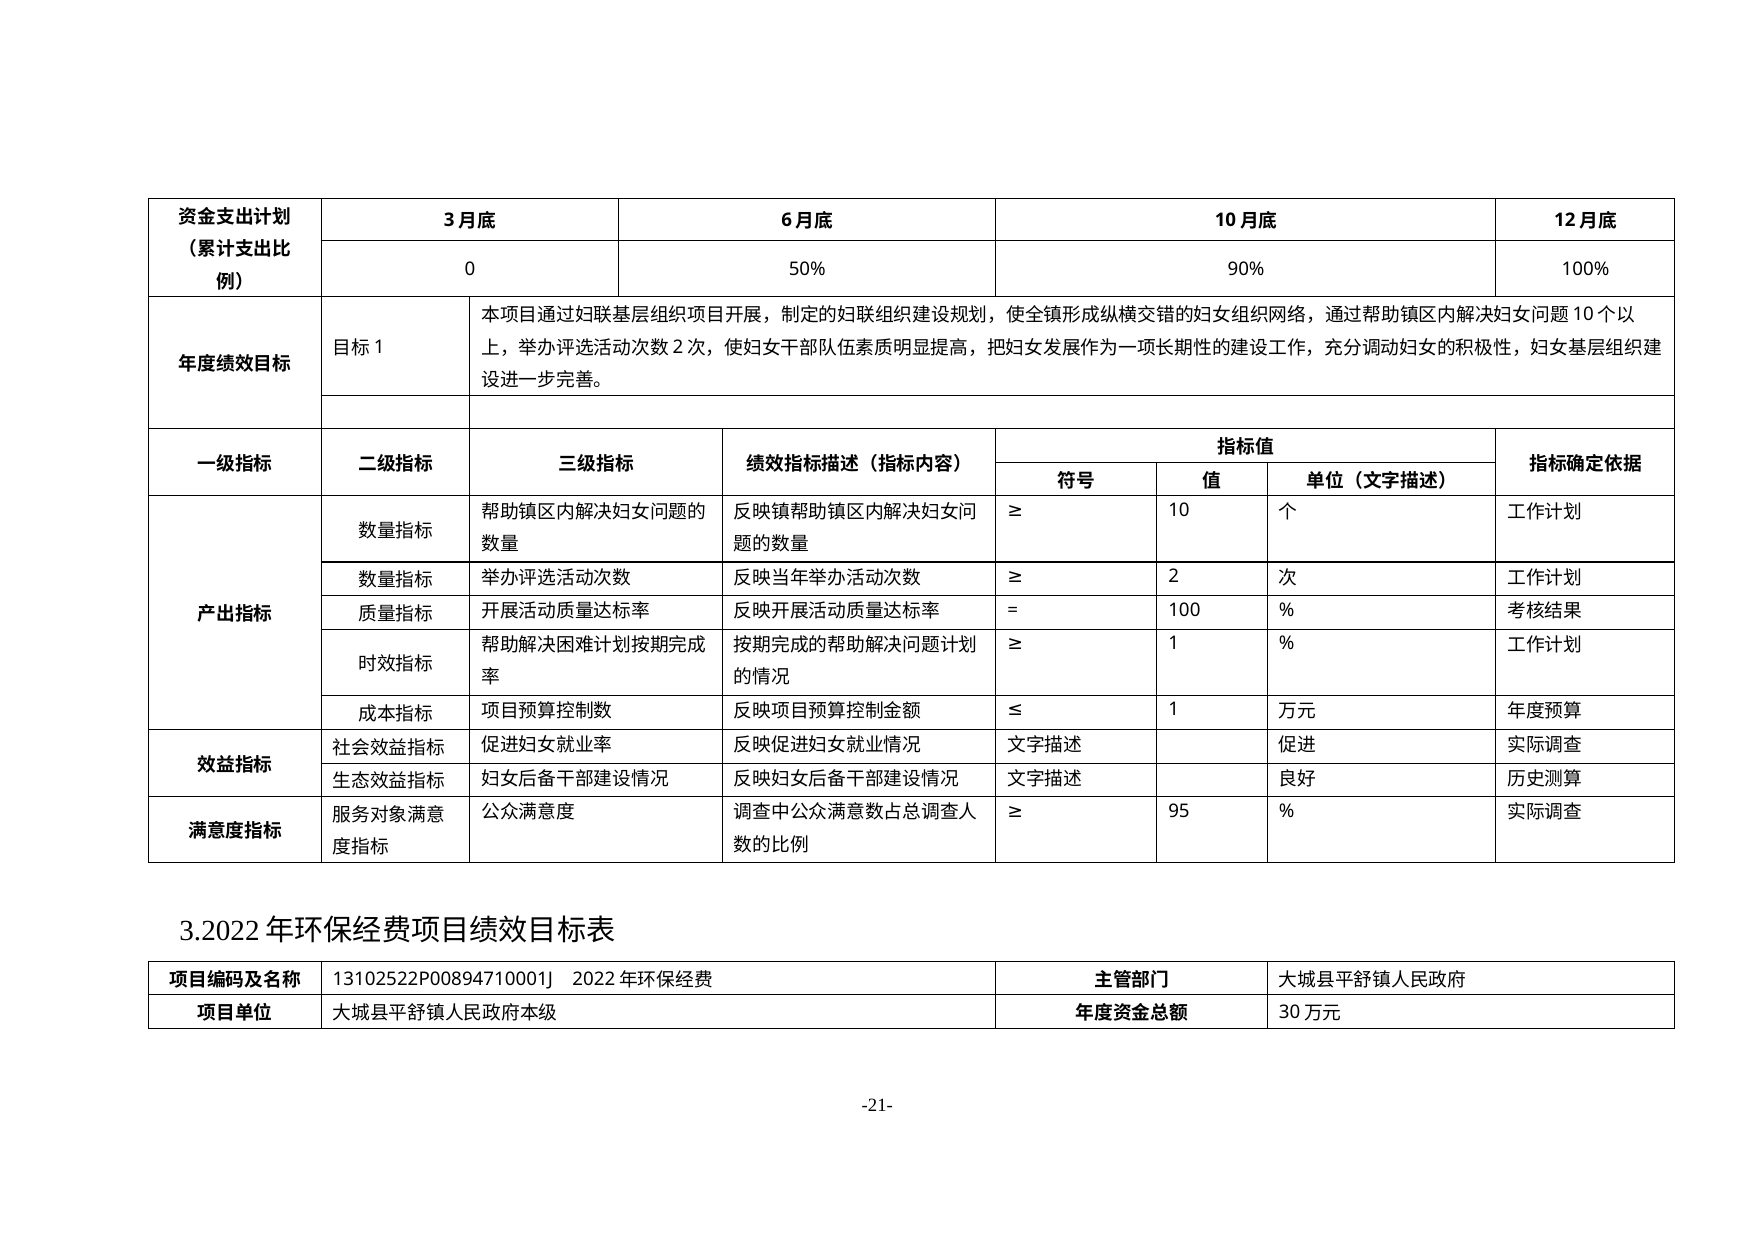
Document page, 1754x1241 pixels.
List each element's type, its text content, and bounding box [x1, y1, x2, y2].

table_cell ≥ [996, 496, 1156, 561]
table_cell 开展活动质量达标率 [470, 596, 722, 628]
table_cell 10月底 [996, 199, 1495, 240]
table_cell 数量指标 [322, 496, 469, 561]
table_cell 公众满意度 [470, 797, 722, 862]
table_cell [322, 396, 469, 428]
table_cell % [1268, 596, 1495, 628]
table_cell 1 [1157, 696, 1267, 729]
table_header 项目编码及名称 [149, 962, 321, 994]
table_cell 文字描述 [996, 764, 1156, 796]
table_cell 数量指标 [322, 563, 469, 595]
table_cell 绩效指标描述（指标内容） [723, 429, 995, 495]
table_cell 30万元 [1268, 995, 1674, 1028]
table_cell 工作计划 [1496, 563, 1674, 595]
table_cell 1 [1157, 630, 1267, 694]
table_cell % [1268, 797, 1495, 862]
table_cell 二级指标 [322, 429, 469, 495]
table_cell [1157, 764, 1267, 796]
table_cell 项目预算控制数 [470, 696, 722, 729]
table_cell 三级指标 [470, 429, 722, 495]
table_cell 反映镇帮助镇区内解决妇女问题的数量 [723, 496, 995, 561]
table_cell 反映项目预算控制金额 [723, 696, 995, 729]
table_cell 12月底 [1496, 199, 1674, 240]
table_cell 历史测算 [1496, 764, 1674, 796]
table_cell 妇女后备干部建设情况 [470, 764, 722, 796]
table_cell 年度资金总额 [996, 995, 1267, 1028]
table_cell 效益指标 [149, 730, 321, 796]
table_cell [470, 396, 1674, 428]
table_cell 促进妇女就业率 [470, 730, 722, 762]
table_cell 年度绩效目标 [149, 297, 321, 428]
table_cell 3月底 [322, 199, 618, 240]
list 3.2022年环保经费项目绩效目标表 [150, 896, 1604, 961]
table_cell [1157, 730, 1267, 762]
table_cell ≤ [996, 696, 1156, 729]
table_cell 社会效益指标 [322, 730, 469, 762]
table_cell 考核结果 [1496, 596, 1674, 628]
table_cell 促进 [1268, 730, 1495, 762]
table_cell 目标1 [322, 297, 469, 395]
table_cell % [1268, 630, 1495, 694]
table_cell 满意度指标 [149, 797, 321, 862]
table_cell ≥ [996, 630, 1156, 694]
table_cell 反映开展活动质量达标率 [723, 596, 995, 628]
table_cell 2 [1157, 563, 1267, 595]
table_cell 文字描述 [996, 730, 1156, 762]
table_cell 100 [1157, 596, 1267, 628]
table_cell 一级指标 [149, 429, 321, 495]
table_cell 100% [1496, 241, 1674, 296]
table_cell 工作计划 [1496, 496, 1674, 561]
table_cell 指标确定依据 [1496, 429, 1674, 495]
table_cell 质量指标 [322, 596, 469, 628]
table_cell 成本指标 [322, 696, 469, 729]
table_cell 单位（文字描述） [1268, 463, 1495, 495]
table_cell 反映当年举办活动次数 [723, 563, 995, 595]
table_cell 时效指标 [322, 630, 469, 694]
table_cell = [996, 596, 1156, 628]
table_cell 实际调查 [1496, 730, 1674, 762]
table_cell 服务对象满意度指标 [322, 797, 469, 862]
table_cell 0 [322, 241, 618, 296]
table_cell 举办评选活动次数 [470, 563, 722, 595]
table_header 主管部门 [996, 962, 1267, 994]
table_cell 指标值 [996, 429, 1495, 462]
table_cell 95 [1157, 797, 1267, 862]
table_cell 个 [1268, 496, 1495, 561]
table_cell 产出指标 [149, 496, 321, 729]
table_header 大城县平舒镇人民政府 [1268, 962, 1674, 994]
table_cell 反映促进妇女就业情况 [723, 730, 995, 762]
table_cell 90% [996, 241, 1495, 296]
table_cell 符号 [996, 463, 1156, 495]
table_cell 次 [1268, 563, 1495, 595]
table_cell 项目单位 [149, 995, 321, 1028]
table_cell ≥ [996, 563, 1156, 595]
table_cell 本项目通过妇联基层组织项目开展，制定的妇联组织建设规划，使全镇形成纵横交错的妇女组织网络，通过帮助镇区内解决妇女问题10个以上，举办评选活动次数2次，使妇女干部队伍素质明显提高，把妇女发展作为一项长期性的建设工作，充分调动妇女的积极性，妇女基层组织建设进一步完善。 [470, 297, 1674, 395]
table_cell 良好 [1268, 764, 1495, 796]
table_cell 调查中公众满意数占总调查人数的比例 [723, 797, 995, 862]
table_cell 年度预算 [1496, 696, 1674, 729]
table_cell 资金支出计划 （累计支出比例） [149, 199, 321, 296]
table_cell 50% [619, 241, 995, 296]
table_cell 按期完成的帮助解决问题计划的情况 [723, 630, 995, 694]
table_cell 帮助镇区内解决妇女问题的数量 [470, 496, 722, 561]
table_cell 实际调查 [1496, 797, 1674, 862]
table_cell 值 [1157, 463, 1267, 495]
table_cell 反映妇女后备干部建设情况 [723, 764, 995, 796]
table_cell 6月底 [619, 199, 995, 240]
table_cell 万元 [1268, 696, 1495, 729]
table_cell 10 [1157, 496, 1267, 561]
table_cell 工作计划 [1496, 630, 1674, 694]
table_cell ≥ [996, 797, 1156, 862]
table_cell 大城县平舒镇人民政府本级 [322, 995, 995, 1028]
table_cell 生态效益指标 [322, 764, 469, 796]
table_cell 帮助解决困难计划按期完成率 [470, 630, 722, 694]
table_header 13102522P00894710001J 2022年环保经费 [322, 962, 995, 994]
